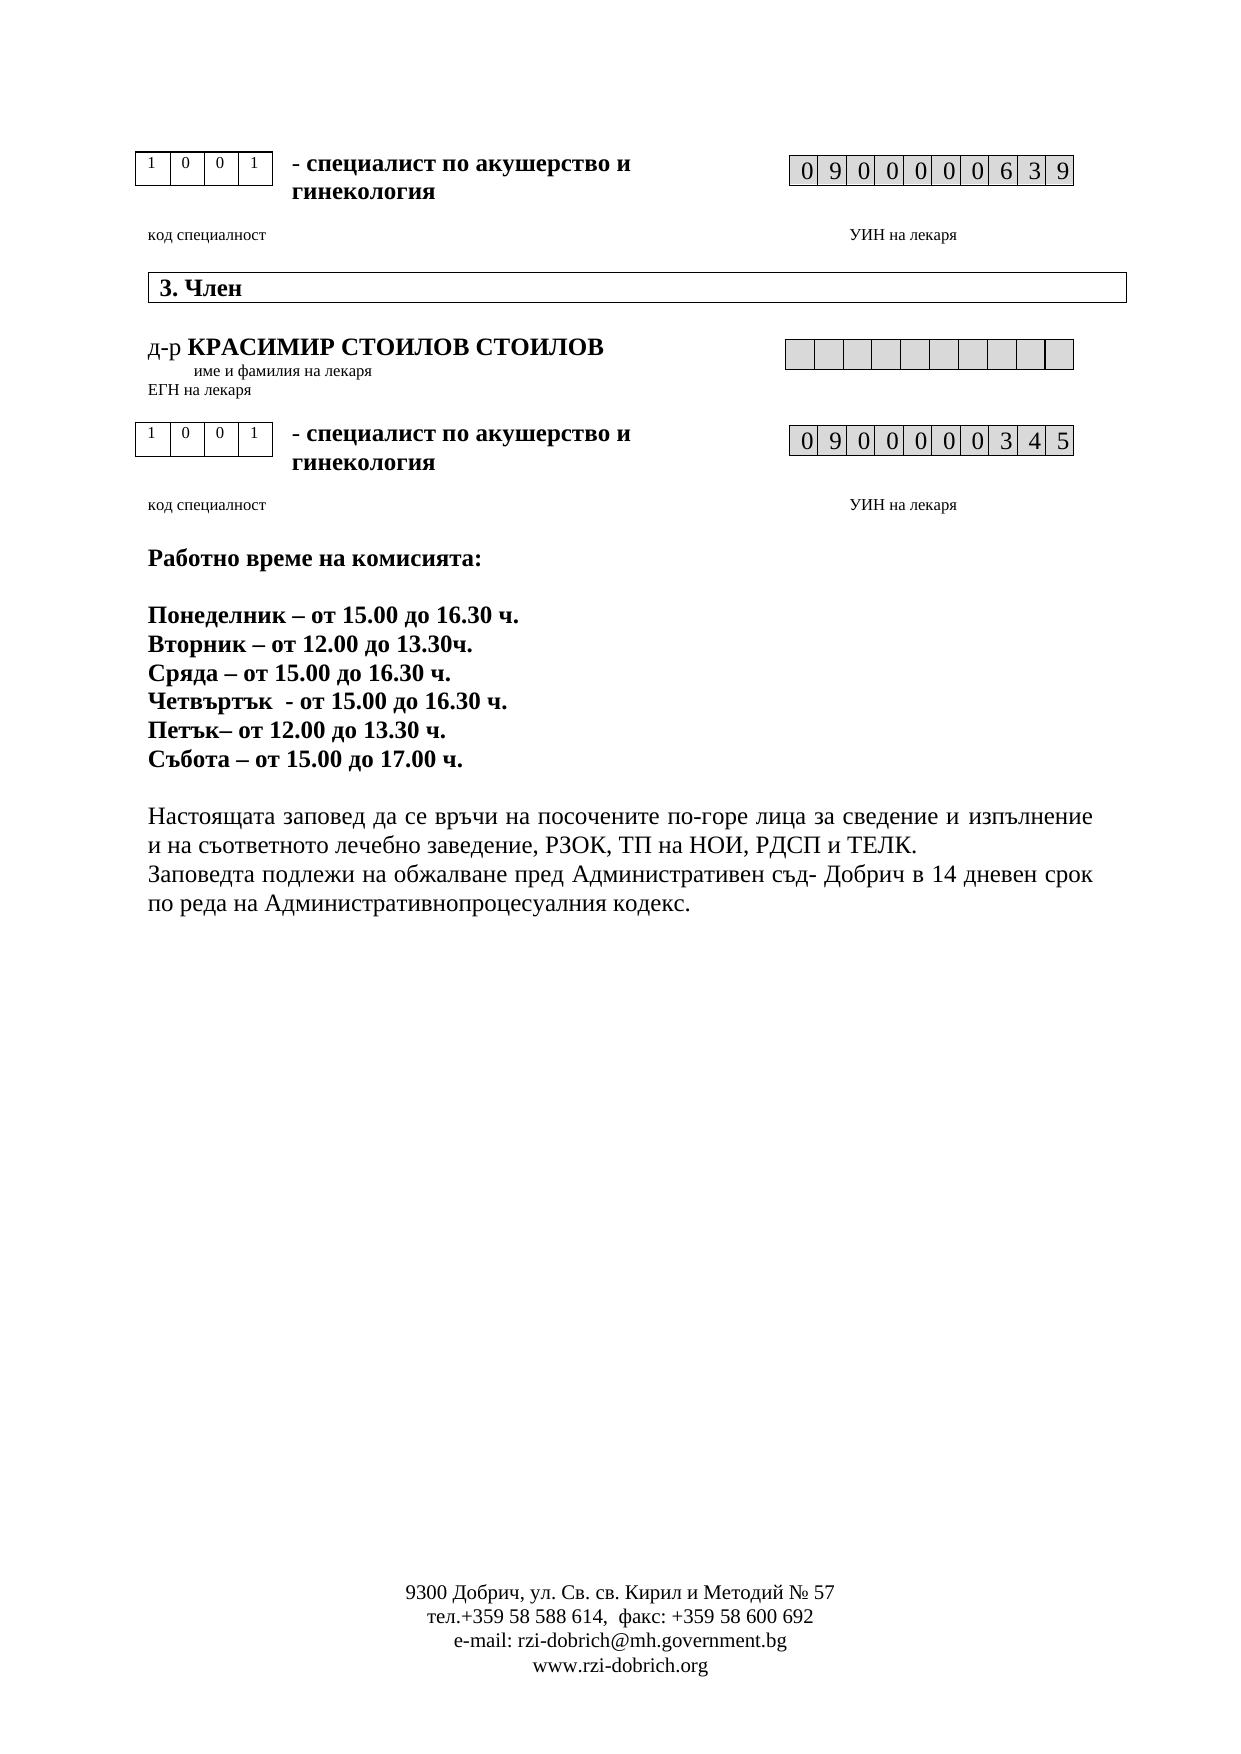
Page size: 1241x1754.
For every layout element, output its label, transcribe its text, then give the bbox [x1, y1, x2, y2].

text Сряда – от 15.00 до 16.30 ч. [148, 658, 1093, 686]
table_header 1 [136, 423, 170, 456]
table_header 0 [847, 426, 874, 455]
table_header 4 [1018, 426, 1045, 455]
table_header 5 [1046, 426, 1073, 455]
table_header 6 [989, 156, 1017, 184]
table_header [930, 340, 958, 369]
table_header 9 [1046, 156, 1073, 184]
table_header 3 [1018, 156, 1045, 184]
table_header [1017, 340, 1044, 369]
table_header [786, 340, 814, 369]
table_header [1046, 340, 1073, 369]
table_header 0 [847, 156, 874, 184]
table_header 0 [932, 156, 960, 184]
text Петък– от 12.00 до 13.30 ч. [148, 715, 1093, 744]
table_header 0 [904, 156, 931, 184]
table_header [815, 340, 843, 369]
table_header 9 [818, 426, 846, 455]
table_header 1 [239, 423, 272, 456]
table_header 0 [171, 153, 204, 185]
table_header 0 [171, 423, 204, 456]
text Настоящата заповед да се връчи на посочените по-горе лица за сведение и изпълнение и на съответното лечебно заведение, РЗОК, ТП на НОИ, РДСП и ТЕЛК. [148, 801, 1093, 859]
text Вторник – от 12.00 до 13.30ч. [148, 629, 1093, 658]
table_header 0 [904, 426, 931, 455]
table_header 0 [875, 426, 903, 455]
table_header 0 [205, 153, 238, 185]
table_header 3. Член [149, 273, 1126, 302]
table_header 0 [961, 426, 988, 455]
text код специалност УИН на лекаря [148, 224, 1093, 243]
text Четвъртък - от 15.00 до 16.30 ч. [148, 686, 1093, 715]
table_header 0 [932, 426, 960, 455]
text Заповедта подлежи на обжалване пред Административен съд- Добрич в 14 дневен срок по реда на Административнопроцесуалния кодекс. [148, 859, 1093, 916]
text Работно време на комисията: [148, 543, 1093, 571]
table_header 0 [790, 156, 817, 184]
text Понеделник – от 15.00 до 16.30 ч. [148, 600, 1093, 629]
table_header 9 [818, 156, 846, 184]
table_header 3 [989, 426, 1017, 455]
text Събота – от 15.00 до 17.00 ч. [148, 744, 1093, 773]
table_header 0 [961, 156, 988, 184]
text име и фамилия на лекаря ЕГН на лекаря [148, 361, 1093, 399]
text - специалист по акушерство и гинекология [148, 418, 1093, 476]
table_header [959, 340, 987, 369]
table_header [988, 340, 1016, 369]
table_header 0 [790, 426, 817, 455]
table_header 1 [239, 153, 272, 185]
table_header [844, 340, 871, 369]
text код специалност УИН на лекаря [148, 495, 1093, 514]
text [148, 148, 1093, 205]
table_header [901, 340, 929, 369]
table_header 1 [136, 153, 170, 185]
text д-р КРАСИМИР СТОИЛОВ СТОИЛОВ [148, 332, 1093, 361]
table_header 0 [875, 156, 903, 184]
table_header 0 [205, 423, 238, 456]
table_header [872, 340, 900, 369]
